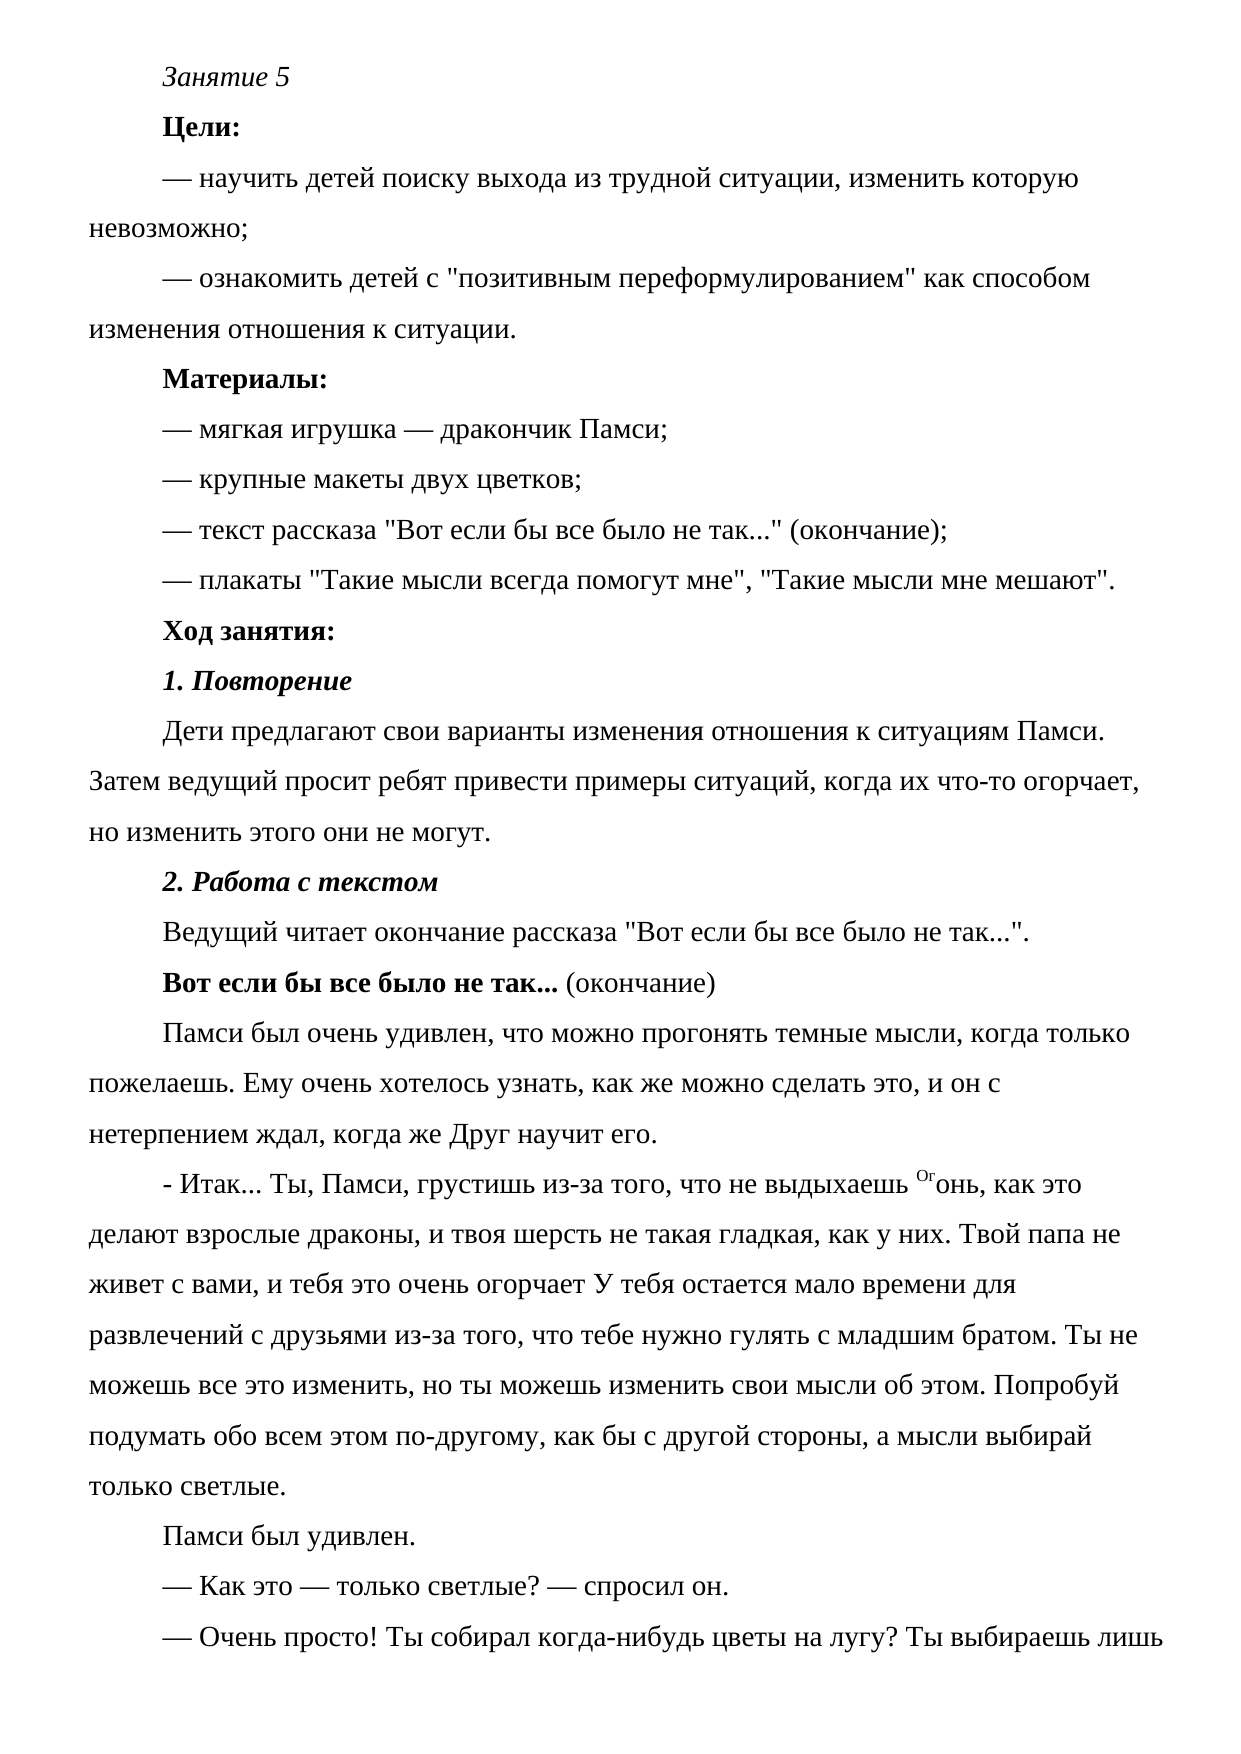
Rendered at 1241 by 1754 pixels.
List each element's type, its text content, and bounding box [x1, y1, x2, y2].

text Памси был удивлен. [89, 1518, 1167, 1552]
text Цели: [89, 109, 1167, 143]
text — ознакомить детей с "позитивным переформулированием" как способом изменения отношения к ситуации. [89, 260, 1167, 344]
text — текст рассказа "Вот если бы все было не так..." (окончание); [89, 512, 1167, 546]
text Памси был очень удивлен, что можно прогонять темные мысли, когда только пожелаешь. Ему очень хотелось узнать, как же можно сделать это, и он с нетерпением ждал, когда же Друг научит его. [89, 1015, 1167, 1149]
text Дети предлагают свои варианты изменения отношения к ситуациям Памси. Затем ведущий просит ребят привести примеры ситуаций, когда их что-то огорчает, но изменить этого они не могут. [89, 713, 1167, 847]
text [89, 1619, 1167, 1652]
text Ведущий читает окончание рассказа "Вот если бы все было не так...". [89, 914, 1167, 948]
text Материалы: [89, 361, 1167, 394]
text - Итак... Ты, Памси, грустишь из-за того, что не выдыхаешь Огонь, как это делают взрослые драконы, и твоя шерсть не такая гладкая, как у них. Твой папа не живет с вами, и тебя это очень огорчает У тебя остается мало времени для развлечений с друзьями из-за того, что тебе нужно гулять с младшим братом. Ты не можешь все это изменить, но ты можешь изменить свои мысли об этом. Попробуй подумать обо всем этом по-другому, как бы с другой стороны, а мысли выбирай только светлые. [89, 1166, 1167, 1501]
text Вот если бы все было не так... (окончание) [89, 965, 1167, 998]
text — научить детей поиску выхода из трудной ситуации, изменить которую невозможно; [89, 160, 1167, 244]
text — Как это — только светлые? — спросил он. [89, 1568, 1167, 1602]
text — мягкая игрушка — дракончик Памси; [89, 411, 1167, 445]
text 1. Повторение [89, 663, 1167, 696]
text 2. Работа с текстом [89, 864, 1167, 898]
text Ход занятия: [89, 613, 1167, 646]
text Занятие 5 [89, 59, 1167, 93]
text — плакаты "Такие мысли всегда помогут мне", "Такие мысли мне мешают". [89, 562, 1167, 596]
text — крупные макеты двух цветков; [89, 462, 1167, 495]
